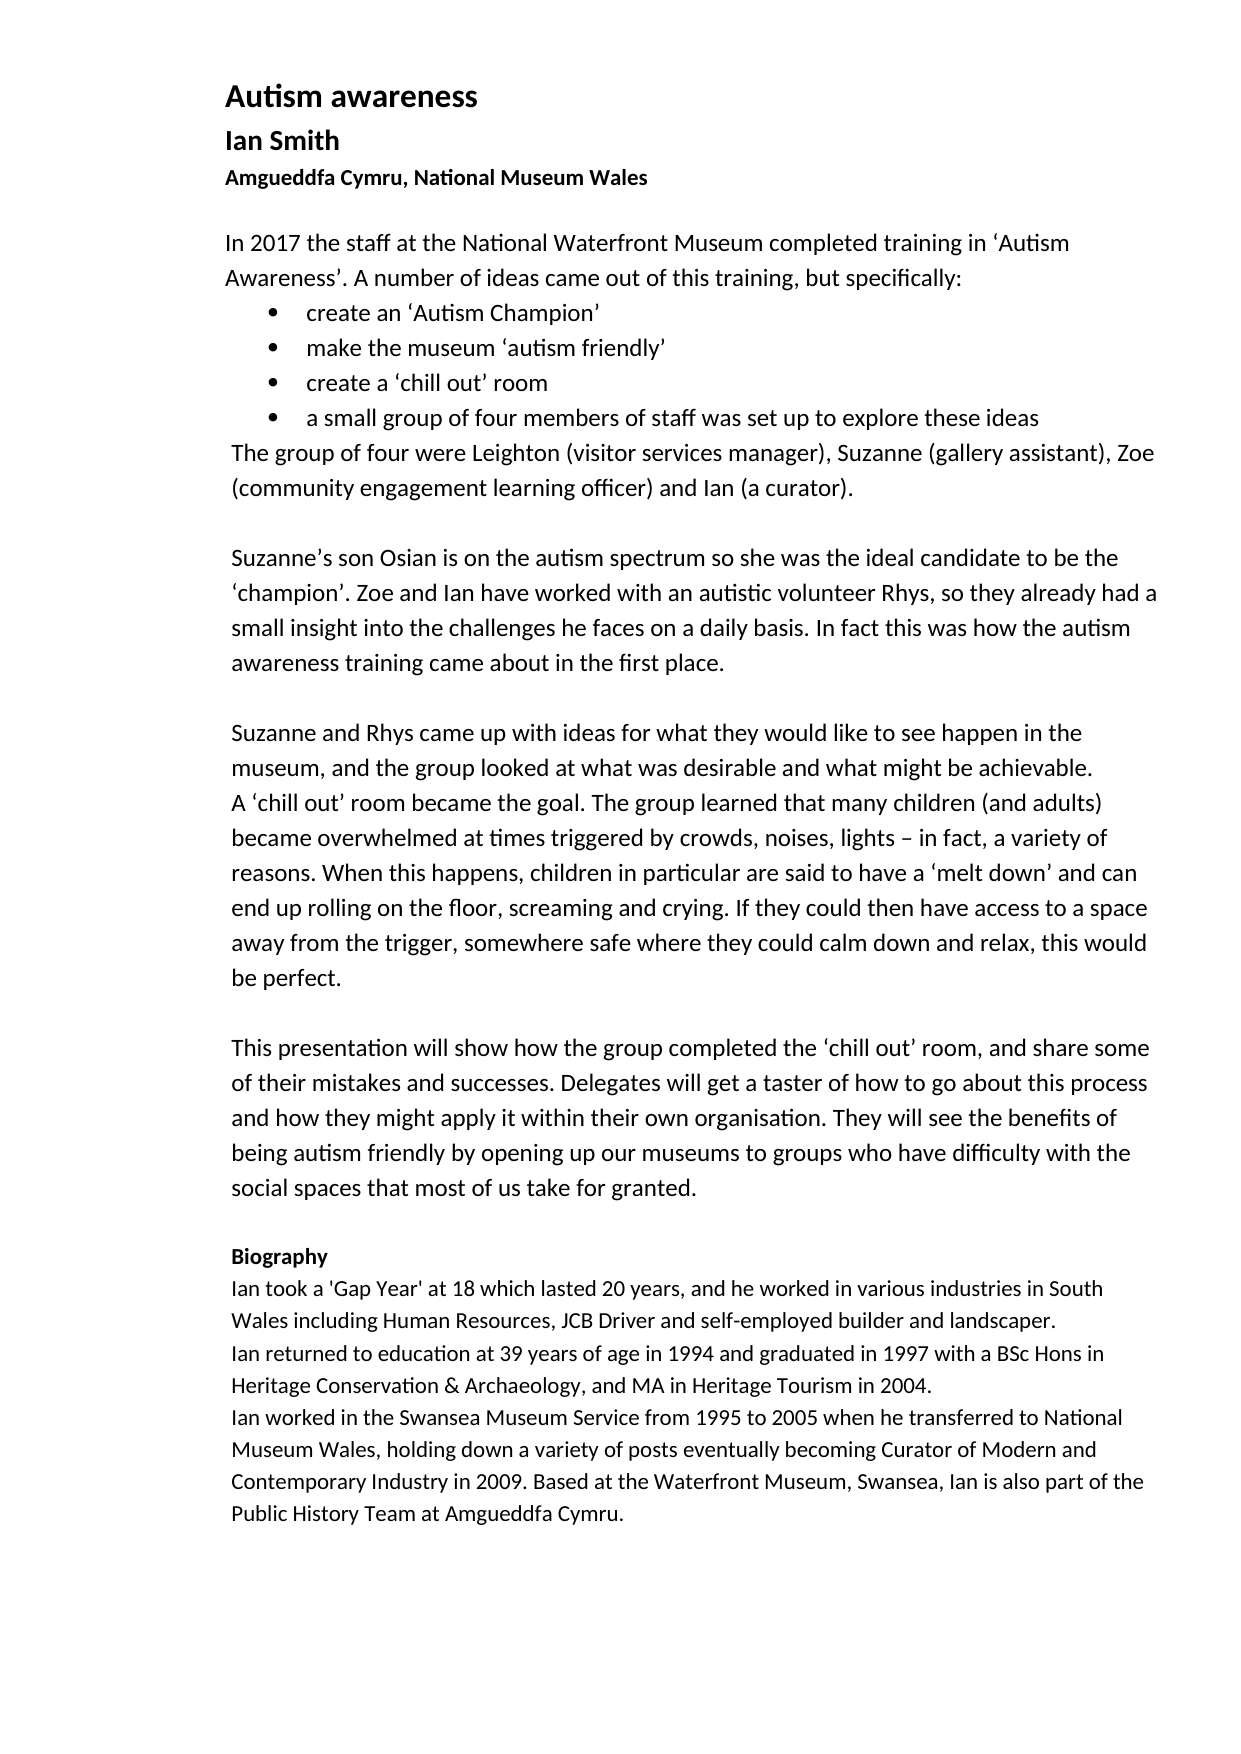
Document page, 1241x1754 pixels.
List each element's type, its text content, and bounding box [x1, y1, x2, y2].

text In 2017 the staff at the National Waterfront Museum completed training in ‘Autism Awareness’. A number of ideas came out of this training, but specifically: [225, 227, 1165, 293]
list create a ‘chill out’ room [269, 367, 1165, 398]
text Suzanne’s son Osian is on the autism spectrum so she was the ideal candidate to be the ‘champion’. Zoe and Ian have worked with an autistic volunteer Rhys, so they already had a small insight into the challenges he faces on a daily basis. In fact this was how the autism awareness training came about in the first place. [231, 542, 1165, 678]
text Biography [231, 1242, 1165, 1270]
text Suzanne and Rhys came up with ideas for what they would like to see happen in the museum, and the group looked at what was desirable and what might be achievable. [231, 717, 1165, 783]
text Amgueddfa Cymru, National Museum Wales [75, 163, 1165, 191]
text Ian Smith [75, 122, 1165, 157]
text Ian returned to education at 39 years of age in 1994 and graduated in 1997 with a BSc Hons in Heritage Conservation & Archaeology, and MA in Heritage Tourism in 2004. [231, 1339, 1165, 1399]
text Autism awareness [225, 75, 1165, 116]
text A ‘chill out’ room became the goal. The group learned that many children (and adults) became overwhelmed at times triggered by crowds, noises, lights – in fact, a variety of reasons. When this happens, children in particular are said to have a ‘melt down’ and can end up rolling on the floor, screaming and crying. If they could then have access to a space away from the trigger, somewhere safe where they could calm down and relax, this would be perfect. [231, 787, 1165, 993]
list create an ‘Autism Champion’ [269, 297, 1165, 328]
text The group of four were Leighton (visitor services manager), Suzanne (gallery assistant), Zoe (community engagement learning officer) and Ian (a curator). [231, 437, 1165, 503]
text This presentation will show how the group completed the ‘chill out’ room, and share some of their mistakes and successes. Delegates will get a taster of how to go about this process and how they might apply it within their own organisation. They will see the benefits of being autism friendly by opening up our museums to groups who have difficulty with the social spaces that most of us take for granted. [231, 1032, 1165, 1203]
list a small group of four members of staff was set up to explore these ideas [269, 402, 1165, 433]
text Ian worked in the Swansea Museum Service from 1995 to 2005 when he transferred to National Museum Wales, holding down a variety of posts eventually becoming Curator of Modern and Contemporary Industry in 2009. Based at the Waterfront Museum, Swansea, Ian is also part of the Public History Team at Amgueddfa Cymru. [231, 1403, 1165, 1528]
list make the museum ‘autism friendly’ [269, 332, 1165, 363]
text Ian took a 'Gap Year' at 18 which lasted 20 years, and he worked in various industries in South Wales including Human Resources, JCB Driver and self-employed builder and landscaper. [231, 1274, 1165, 1334]
